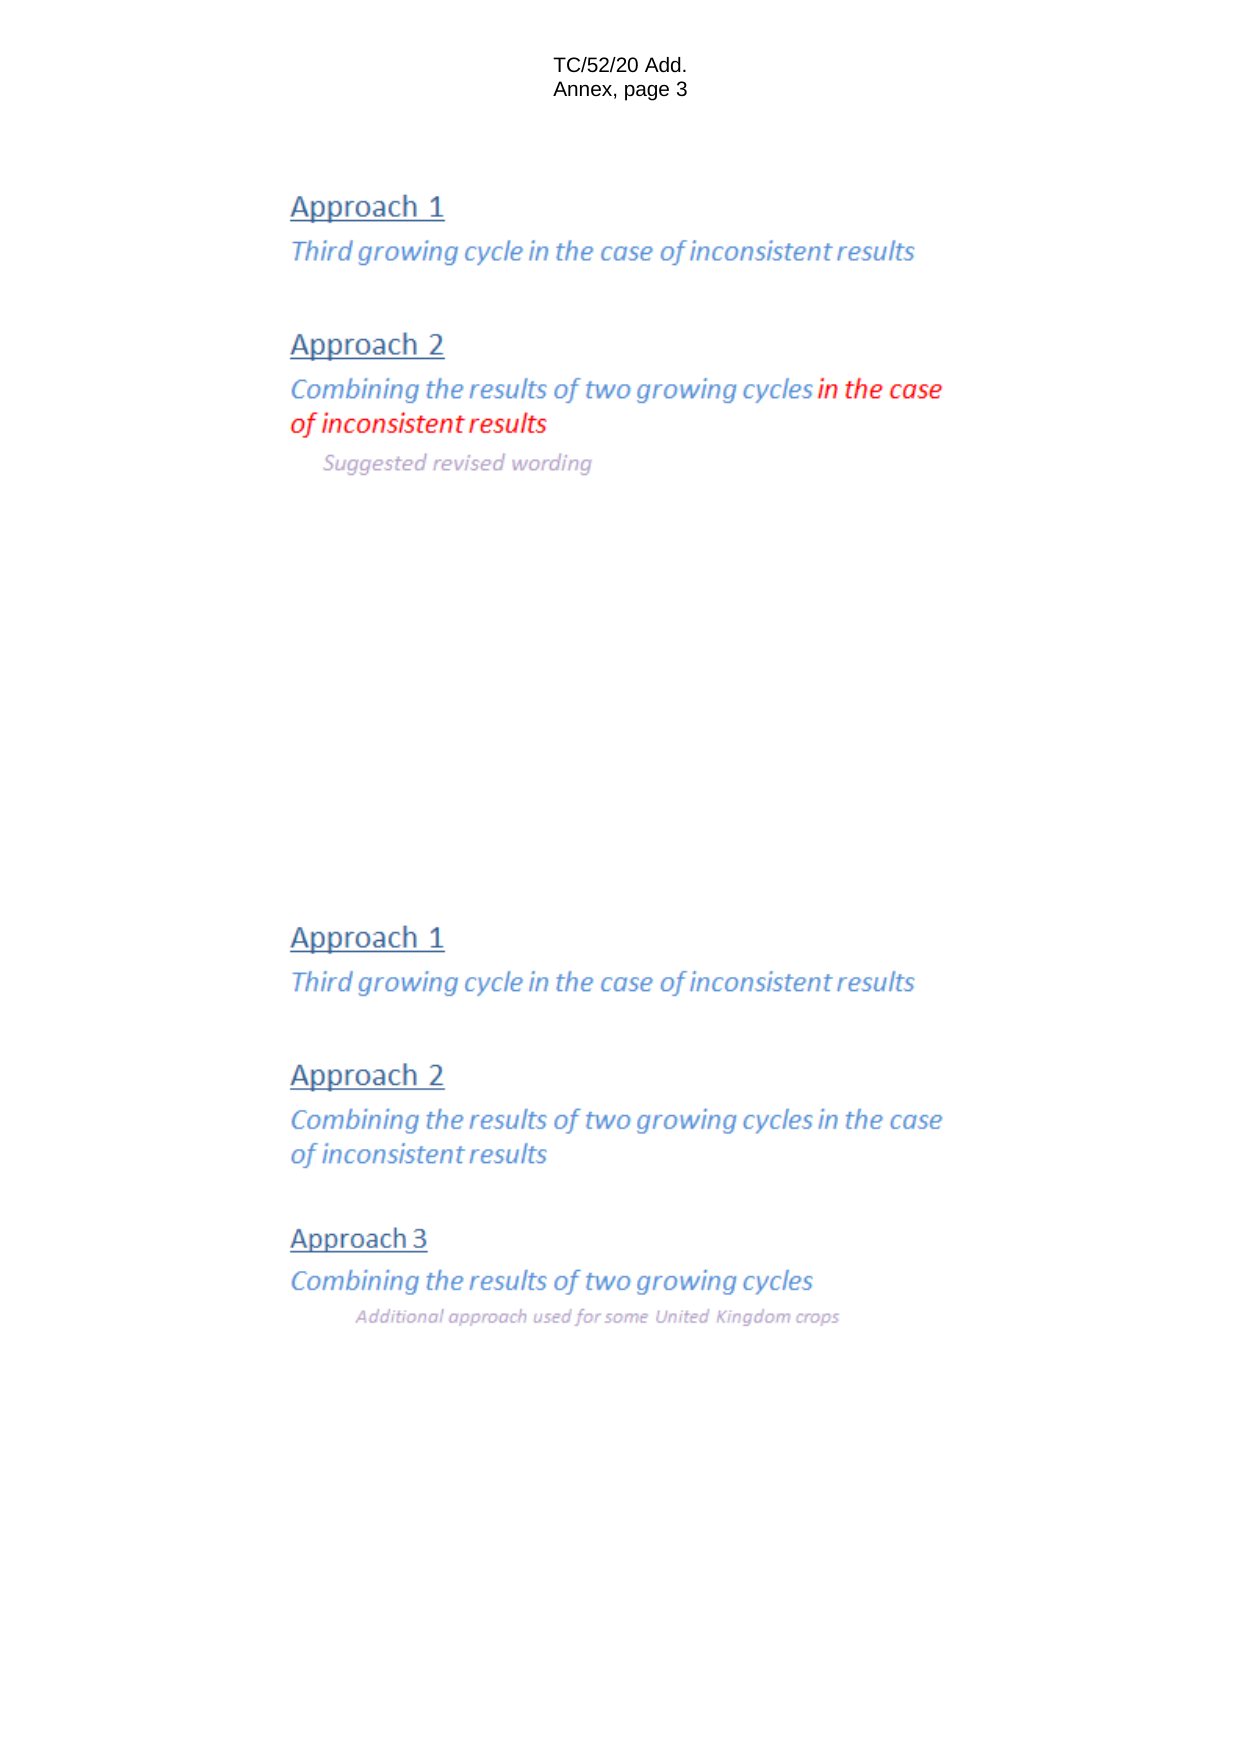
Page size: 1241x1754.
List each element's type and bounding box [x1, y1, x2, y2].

picture [245, 148, 996, 712]
picture [245, 879, 996, 1442]
